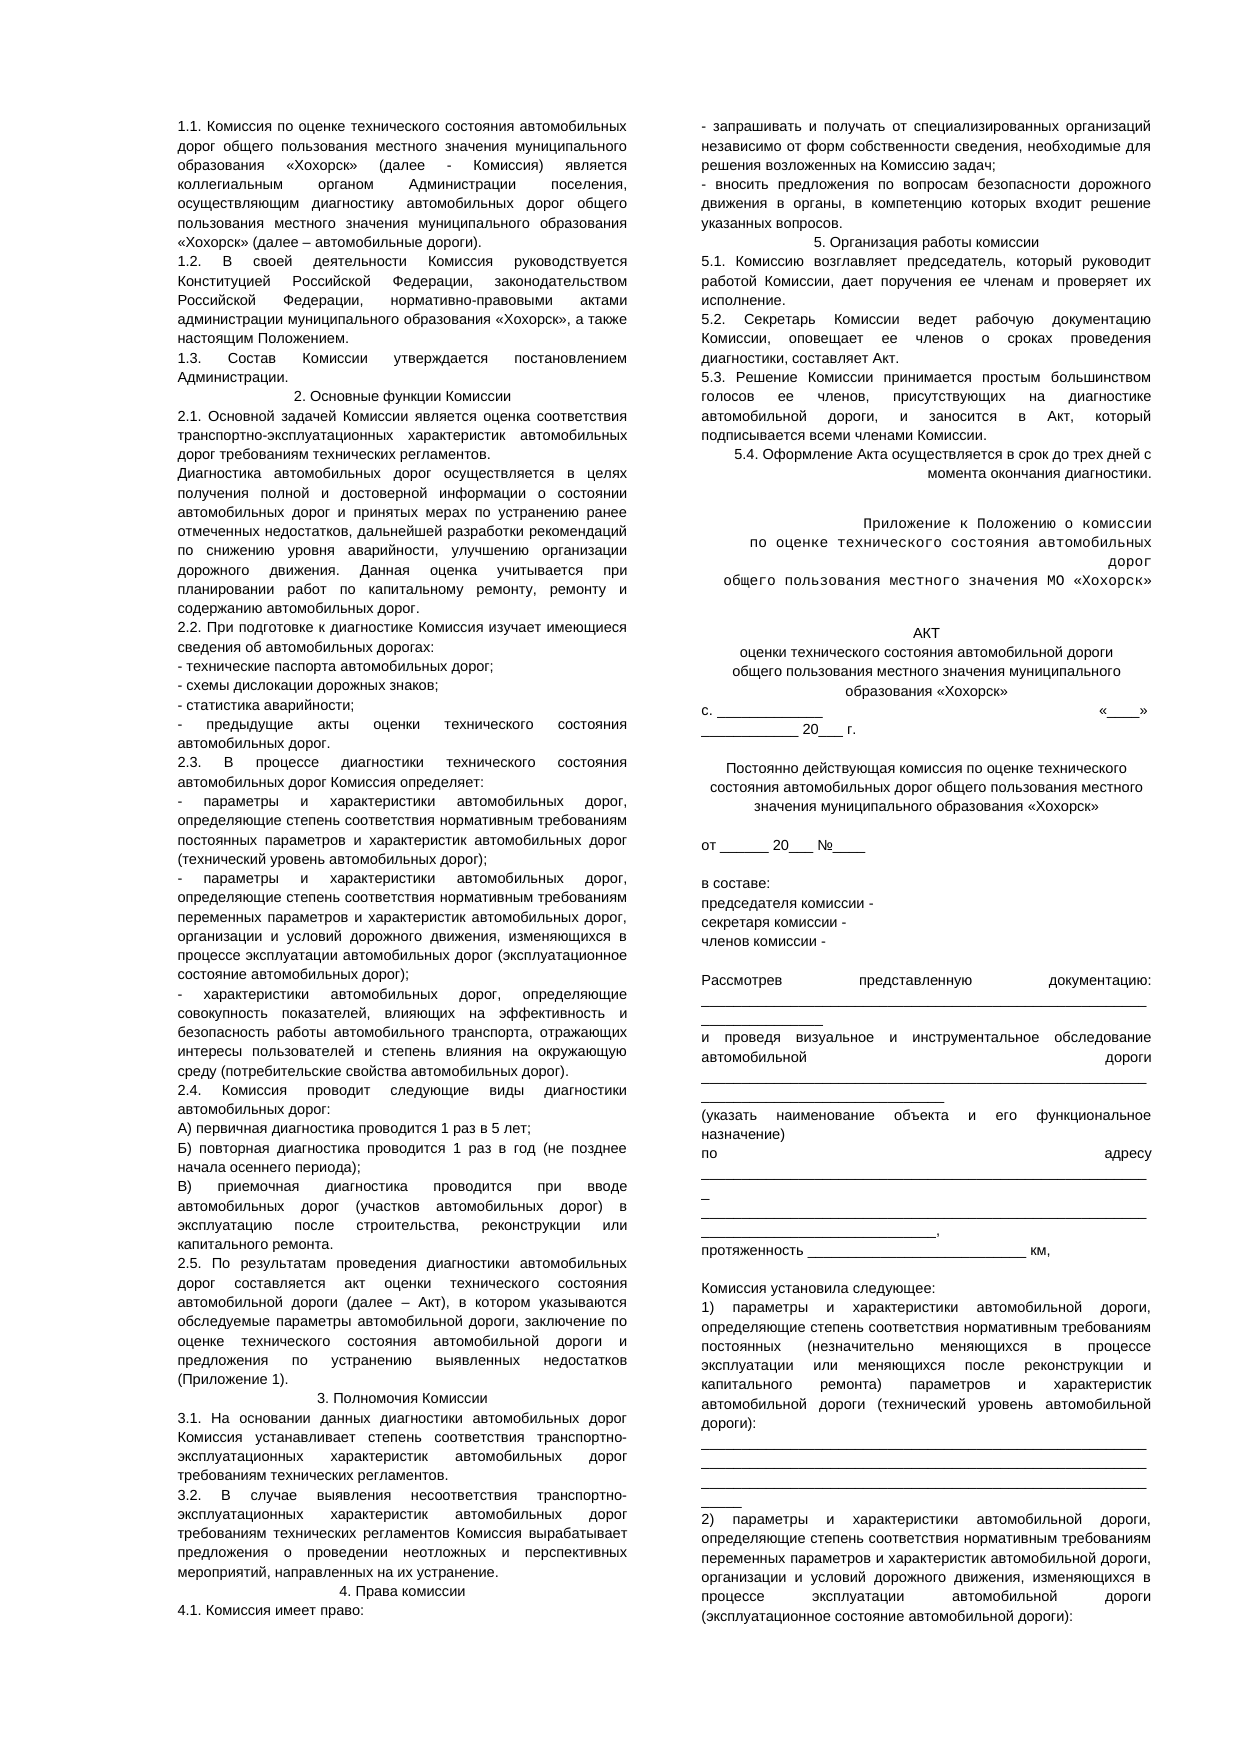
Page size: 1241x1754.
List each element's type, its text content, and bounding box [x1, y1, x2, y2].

text 3.1. На основании данных диагностики автомобильных дорог Комиссия устанавливает степень соответствия транспортно-эксплуатационных характеристик автомобильных дорог требованиям технических регламентов. [177, 1409, 627, 1484]
text Приложение к Положению о комиссии [701, 516, 1152, 533]
text 2.4. Комиссия проводит следующие виды диагностики автомобильных дорог: [177, 1082, 627, 1118]
text в составе: [701, 875, 1152, 892]
text __________________________________________________________________________________________________________________________________________________________________________ [701, 1434, 1152, 1508]
text 5.2. Секретарь Комиссии ведет рабочую документацию Комиссии, оповещает ее членов о сроках проведения диагностики, составляет Акт. [701, 311, 1152, 366]
text Б) повторная диагностика проводится 1 раз в год (не позднее начала осеннего периода); [177, 1139, 627, 1176]
text по адресу ________________________________________________________ ____________________________________________________________________________________, [701, 1145, 1152, 1239]
text от ______ 20___ №____ [701, 836, 1152, 853]
text АКТ [701, 624, 1152, 641]
text 1.1. Комиссия по оценке технического состояния автомобильных дорог общего пользования местного значения муниципального образования «Хохорск» (далее - Комиссия) является коллегиальным органом Администрации поселения, осуществляющим диагностику автомобильных дорог общего пользования местного значения муниципального образования «Хохорск» (далее – автомобильные дороги). [177, 118, 627, 251]
text 2. Основные функции Комиссии [177, 388, 627, 405]
text 2.3. В процессе диагностики технического состояния автомобильных дорог Комиссия определяет: [177, 754, 627, 790]
text - параметры и характеристики автомобильных дорог, определяющие степень соответствия нормативным требованиям переменных параметров и характеристик автомобильных дорог, организации и условий дорожного движения, изменяющихся в процессе эксплуатации автомобильных дорог (эксплуатационное состояние автомобильных дорог); [177, 870, 627, 983]
text членов комиссии - [701, 933, 1152, 949]
text - схемы дислокации дорожных знаков; [177, 677, 627, 694]
text - параметры и характеристики автомобильных дорог, определяющие степень соответствия нормативным требованиям постоянных параметров и характеристик автомобильных дорог (технический уровень автомобильных дорог); [177, 793, 627, 867]
text 5.1. Комиссию возглавляет председатель, который руководит работой Комиссии, дает поручения ее членам и проверяет их исполнение. [701, 253, 1152, 308]
text 4. Права комиссии [177, 1583, 627, 1599]
text секретаря комиссии - [701, 913, 1152, 930]
text 5.3. Решение Комиссии принимается простым большинством голосов ее членов, присутствующих на диагностике автомобильной дороги, и заносится в Акт, который подписывается всеми членами Комиссии. [701, 369, 1152, 443]
text по оценке технического состояния автомобильных дорог [701, 535, 1152, 571]
text 2) параметры и характеристики автомобильной дороги, определяющие степень соответствия нормативным требованиям переменных параметров и характеристик автомобильной дороги, организации и условий дорожного движения, изменяющихся в процессе эксплуатации автомобильной дороги (эксплуатационное состояние автомобильной дороги): [701, 1511, 1152, 1624]
text общего пользования местного значения МО «Хохорск» [701, 573, 1152, 590]
text 3. Полномочия Комиссии [177, 1390, 627, 1407]
text 5. Организация работы комиссии [701, 234, 1152, 251]
text 2.1. Основной задачей Комиссии является оценка соответствия транспортно-эксплуатационных характеристик автомобильных дорог требованиям технических регламентов. [177, 407, 627, 462]
text с. _____________ «____» ____________ 20___ г. [701, 702, 1152, 738]
text - технические паспорта автомобильных дорог; [177, 658, 627, 674]
text - характеристики автомобильных дорог, определяющие совокупность показателей, влияющих на эффективность и безопасность работы автомобильного транспорта, отражающих интересы пользователей и степень влияния на окружающую среду (потребительские свойства автомобильных дорог). [177, 985, 627, 1079]
text А) первичная диагностика проводится 1 раз в 5 лет; [177, 1120, 627, 1137]
text Рассмотрев представленную документацию: ______________________________________________________________________ [701, 971, 1152, 1027]
text 4.1. Комиссия имеет право: [177, 1602, 627, 1619]
text 5.4. Оформление Акта осуществляется в срок до трех дней с момента окончания диагностики. [701, 446, 1152, 482]
text 1) параметры и характеристики автомобильной дороги, определяющие степень соответствия нормативным требованиям постоянных (незначительно меняющихся в процессе эксплуатации или меняющихся после реконструкции и капитального ремонта) параметров и характеристик автомобильной дороги (технический уровень автомобильной дороги): [701, 1299, 1152, 1431]
text 2.5. По результатам проведения диагностики автомобильных дорог составляется акт оценки технического состояния автомобильной дороги (далее – Акт), в котором указываются обследуемые параметры автомобильной дороги, заключение по оценке технического состояния автомобильной дороги и предложения по устранению выявленных недостатков (Приложение 1). [177, 1255, 627, 1387]
text (указать наименование объекта и его функциональное назначение) [701, 1106, 1152, 1142]
text и проведя визуальное и инструментальное обследование автомобильной дороги _____________________________________________________________________________________ [701, 1029, 1152, 1104]
text - предыдущие акты оценки технического состояния автомобильных дорог. [177, 716, 627, 752]
text Постоянно действующая комиссия по оценке технического состояния автомобильных дорог общего пользования местного значения муниципального образования «Хохорск» [701, 759, 1152, 815]
text - вносить предложения по вопросам безопасности дорожного движения в органы, в компетенцию которых входит решение указанных вопросов. [701, 176, 1152, 231]
text председателя комиссии - [701, 894, 1152, 911]
text оценки технического состояния автомобильной дороги [701, 644, 1152, 661]
text Диагностика автомобильных дорог осуществляется в целях получения полной и достоверной информации о состоянии автомобильных дорог и принятых мерах по устранению ранее отмеченных недостатков, дальнейшей разработки рекомендаций по снижению уровня аварийности, улучшению организации дорожного движения. Данная оценка учитывается при планировании работ по капитальному ремонту, ремонту и содержанию автомобильных дорог. [177, 465, 627, 617]
text 3.2. В случае выявления несоответствия транспортно-эксплуатационных характеристик автомобильных дорог требованиям технических регламентов Комиссия вырабатывает предложения о проведении неотложных и перспективных мероприятий, направленных на их устранение. [177, 1486, 627, 1580]
text протяженность ___________________________ км, [701, 1241, 1152, 1258]
text - запрашивать и получать от специализированных организаций независимо от форм собственности сведения, необходимые для решения возложенных на Комиссию задач; [701, 118, 1152, 173]
text 1.3. Состав Комиссии утверждается постановлением Администрации. [177, 349, 627, 385]
text - статистика аварийности; [177, 696, 627, 713]
text 2.2. При подготовке к диагностике Комиссия изучает имеющиеся сведения об автомобильных дорогах: [177, 619, 627, 655]
text Комиссия установила следующее: [701, 1280, 1152, 1296]
text В) приемочная диагностика проводится при вводе автомобильных дорог (участков автомобильных дорог) в эксплуатацию после строительства, реконструкции или капитального ремонта. [177, 1178, 627, 1253]
text 1.2. В своей деятельности Комиссия руководствуется Конституцией Российской Федерации, законодательством Российской Федерации, нормативно-правовыми актами администрации муниципального образования «Хохорск», а также настоящим Положением. [177, 253, 627, 347]
text общего пользования местного значения муниципального образования «Хохорск» [701, 663, 1152, 699]
